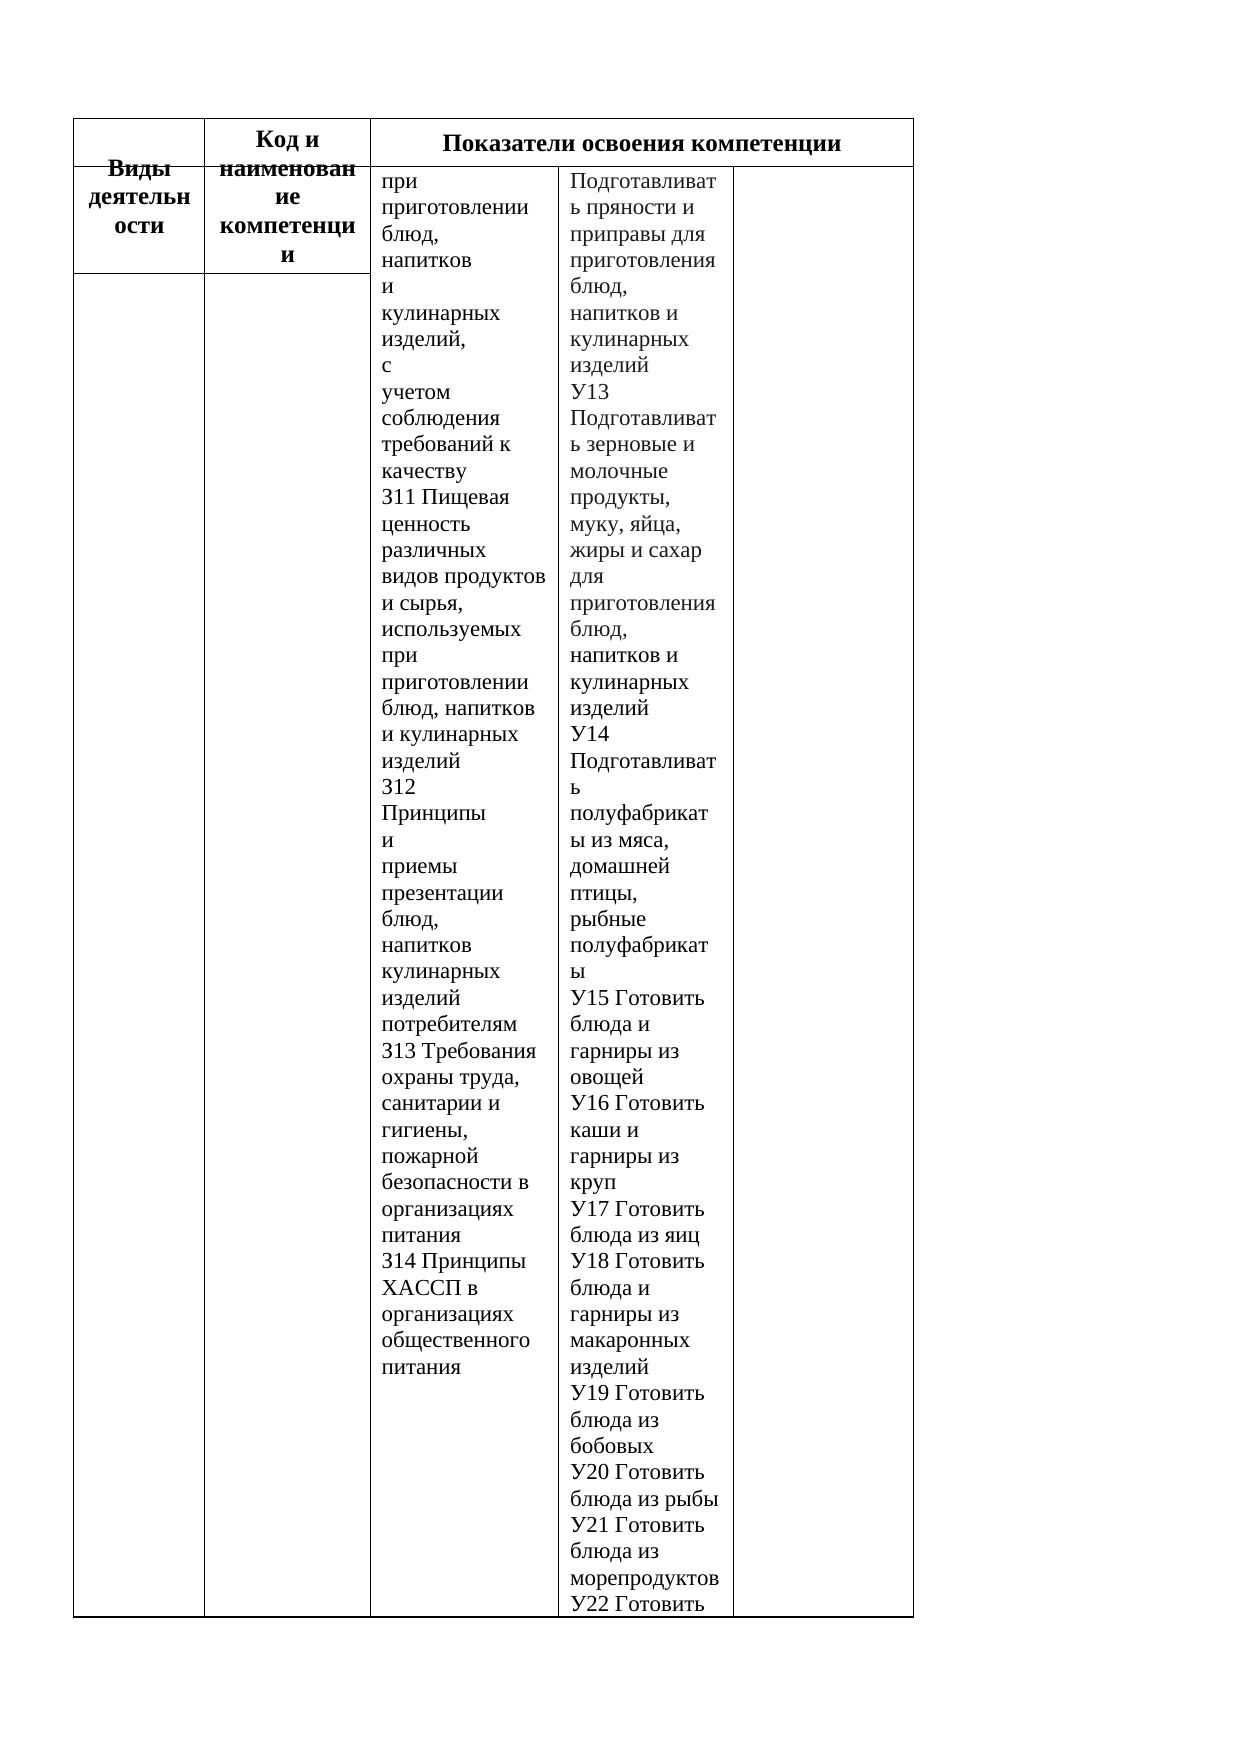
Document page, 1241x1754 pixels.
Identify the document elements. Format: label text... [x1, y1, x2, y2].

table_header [205, 119, 370, 166]
table_header Показатели освоения компетенции [371, 119, 913, 166]
table_header Код и наименование компетенции [205, 167, 370, 272]
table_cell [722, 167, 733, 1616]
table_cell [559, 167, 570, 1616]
table_header Виды деятельности [74, 119, 204, 166]
table_header Виды деятельности [74, 167, 204, 272]
